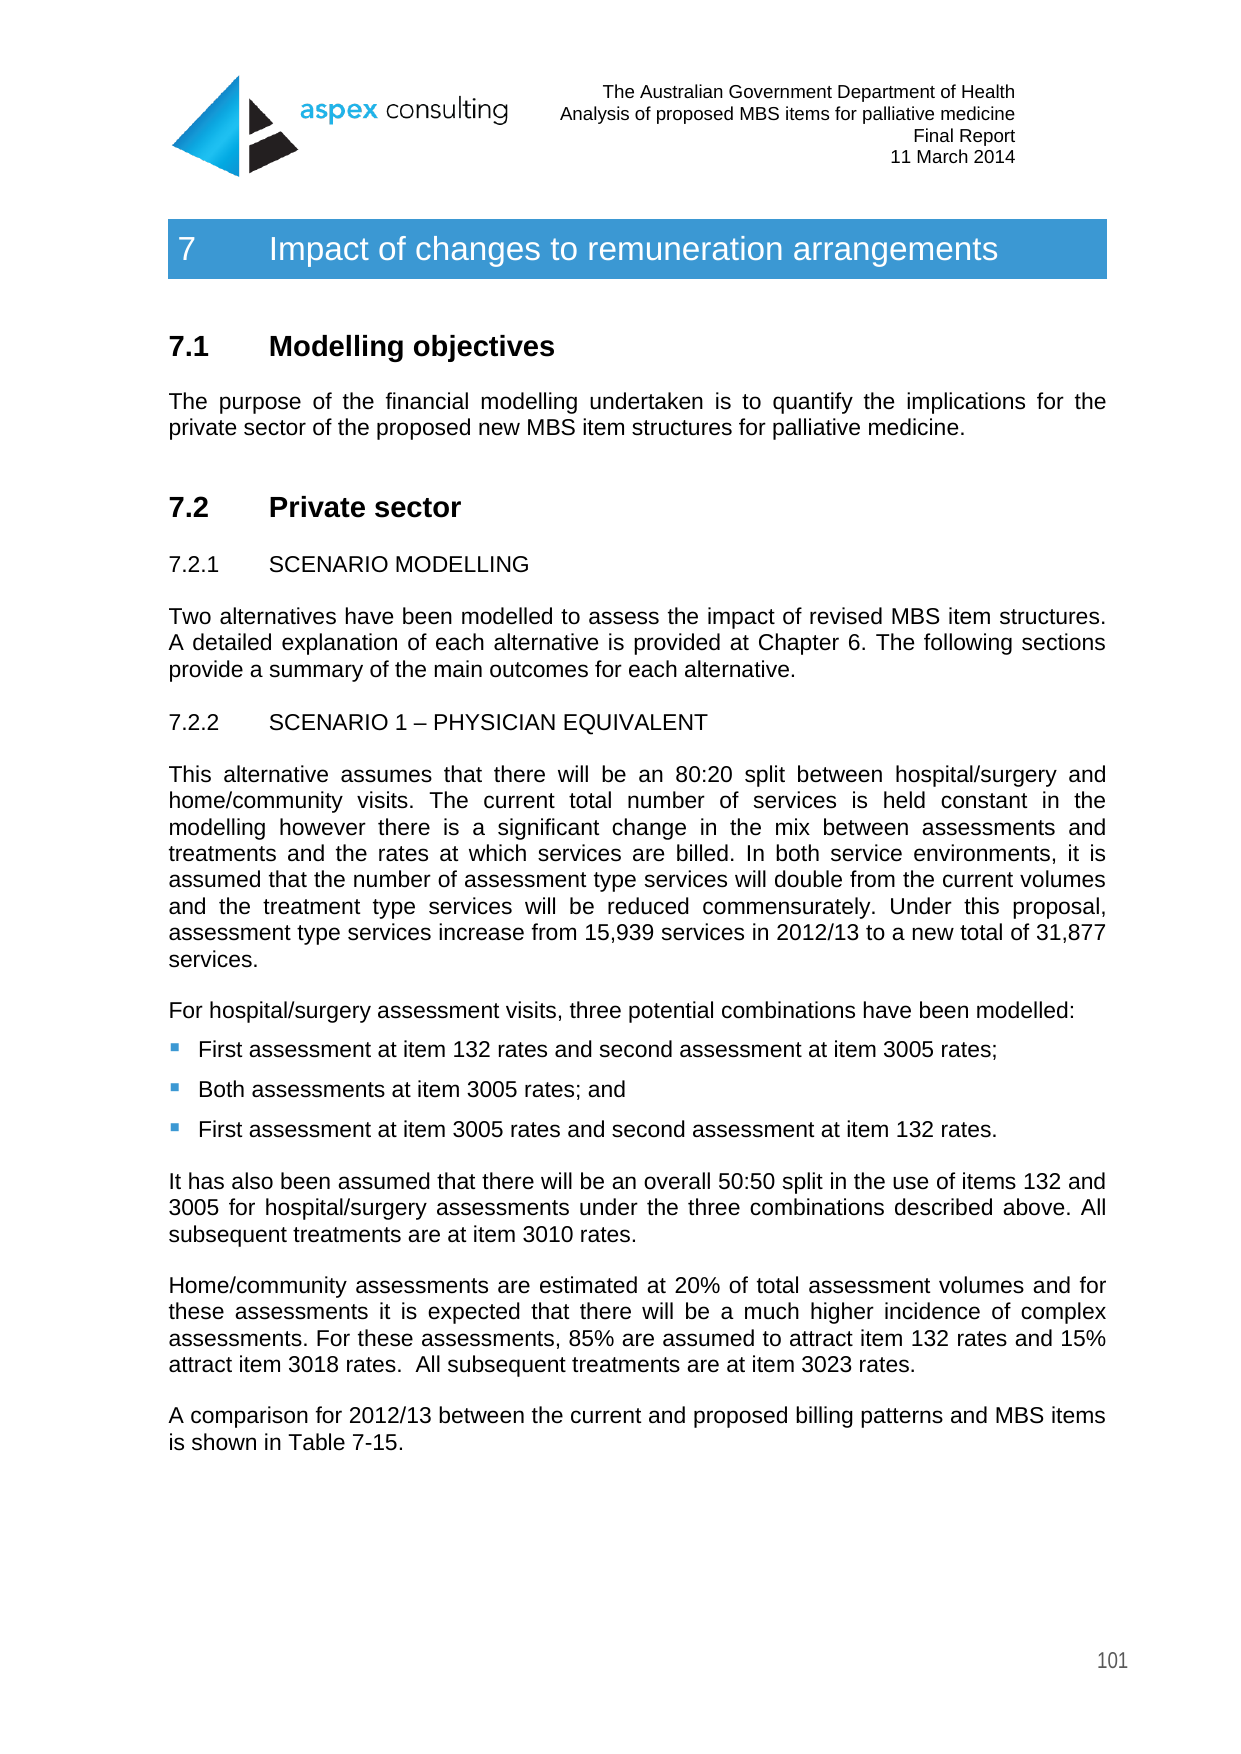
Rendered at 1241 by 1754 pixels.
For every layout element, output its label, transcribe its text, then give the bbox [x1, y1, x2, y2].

subtitle Private sector [168, 490, 1107, 524]
text The purpose of the financial modelling undertaken is to quantify the implications for the private sector of the proposed new MBS item structures for palliative medicine. [168, 388, 1107, 440]
subtitle Modelling objectives [168, 329, 1107, 363]
text First assessment at item 132 rates and second assessment at item 3005 rates; [168, 1036, 1107, 1063]
text This alternative assumes that there will be an 80:20 split between hospital/surgery and home/community visits. The current total number of services is held constant in the modelling however there is a significant change in the mix between assessments and treatments and the rates at which services are billed. In both service environments, it is assumed that the number of assessment type services will double from the current volumes and the treatment type services will be reduced commensurately. Under this proposal, assessment type services increase from 15,939 services in 2012/13 to a new total of 31,877 services. [168, 761, 1107, 972]
subtitle Impact of changes to remuneration arrangements [168, 219, 1107, 273]
text Both assessments at item 3005 rates; and [168, 1076, 1107, 1103]
picture [168, 73, 535, 194]
text Home/community assessments are estimated at 20% of total assessment volumes and for these assessments it is expected that there will be a much higher incidence of complex assessments. For these assessments, 85% are assumed to attract item 132 rates and 15% attract item 3018 rates. All subsequent treatments are at item 3023 rates. [168, 1272, 1107, 1377]
text Two alternatives have been modelled to assess the impact of revised MBS item structures. A detailed explanation of each alternative is provided at Chapter 6. The following sections provide a summary of the main outcomes for each alternative. [168, 603, 1107, 682]
subtitle Scenario 1 – physician equivalent [168, 707, 1107, 736]
text It has also been assumed that there will be an overall 50:50 split in the use of items 132 and 3005 for hospital/surgery assessments under the three combinations described above. All subsequent treatments are at item 3010 rates. [168, 1168, 1107, 1247]
text For hospital/surgery assessment visits, three potential combinations have been modelled: [168, 997, 1107, 1023]
subtitle Scenario modelling [168, 549, 1107, 578]
text First assessment at item 3005 rates and second assessment at item 132 rates. [168, 1116, 1107, 1143]
